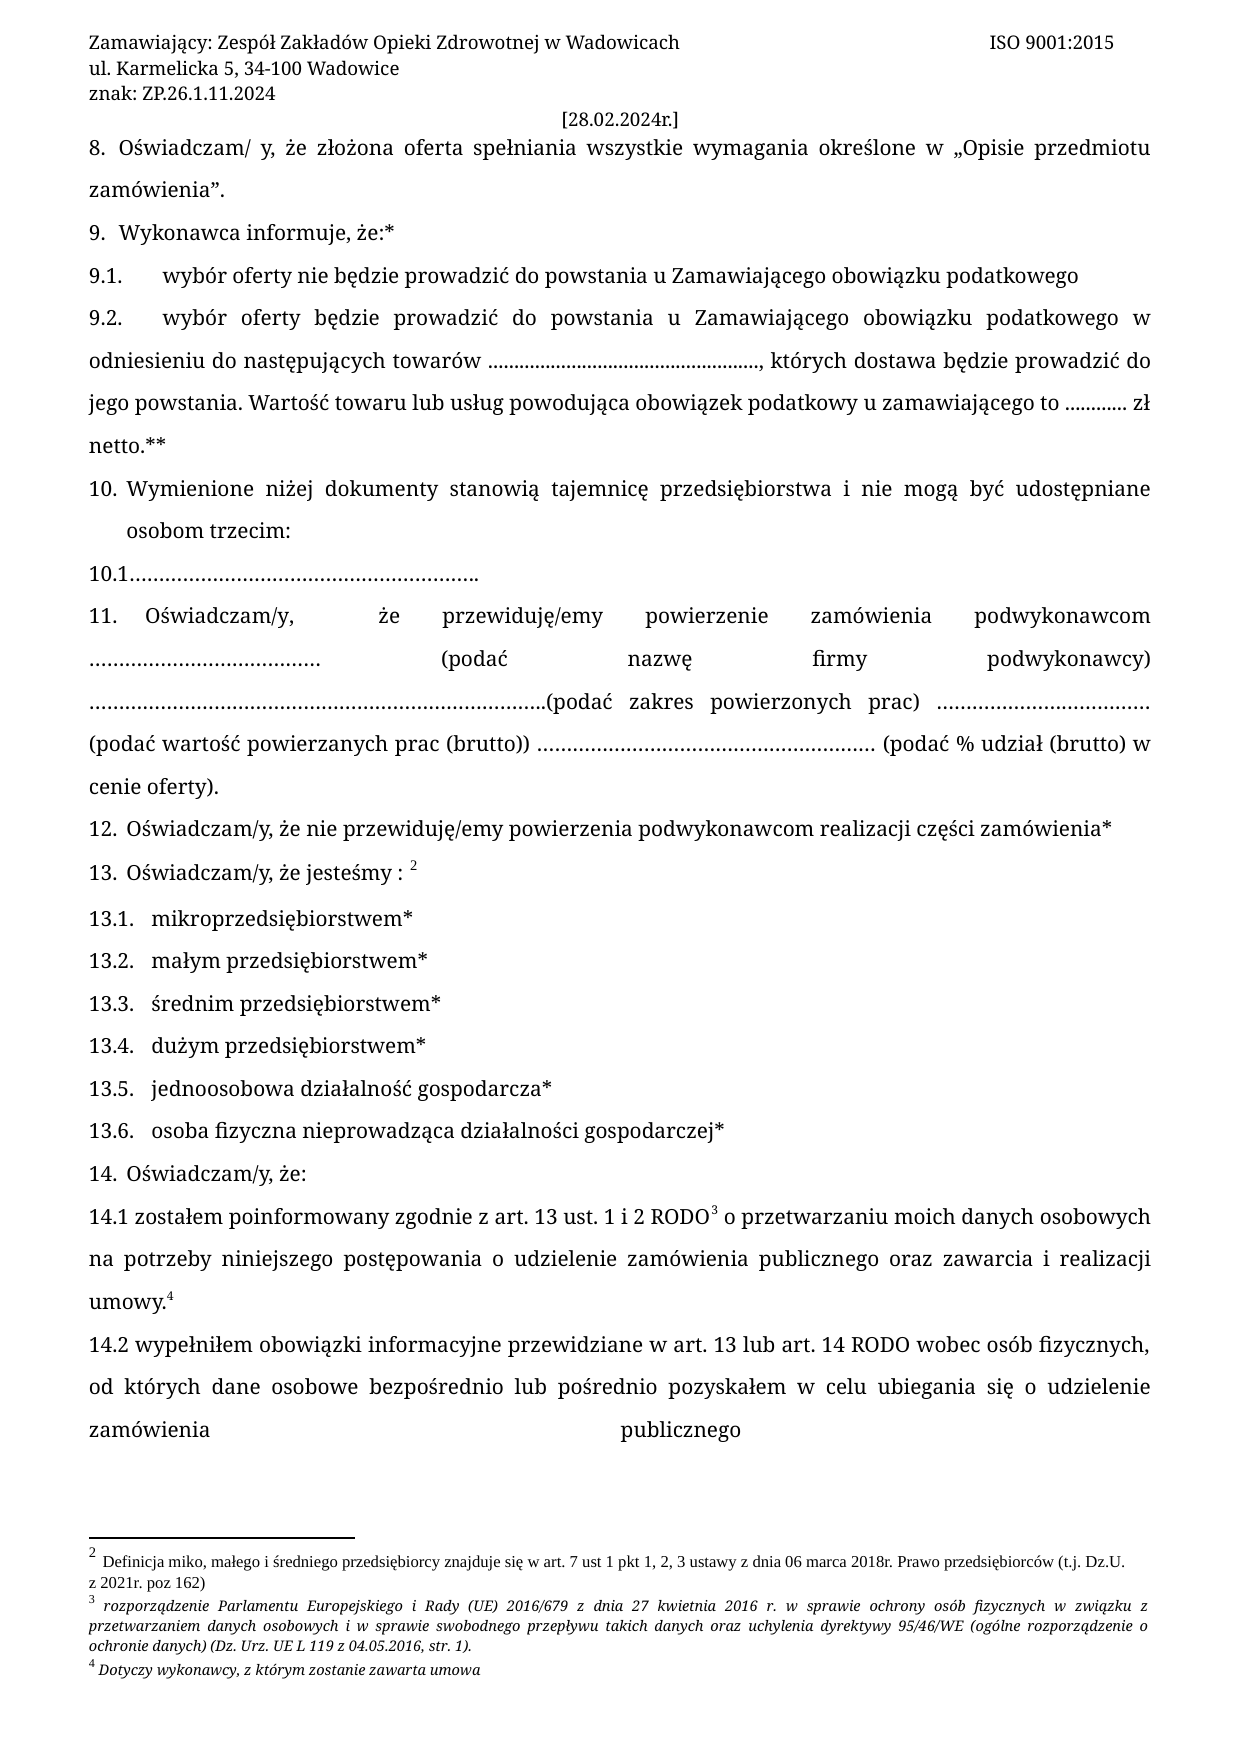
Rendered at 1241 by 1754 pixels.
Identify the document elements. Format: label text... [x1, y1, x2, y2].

list wybór oferty nie będzie prowadzić do powstania u Zamawiającego obowiązku podatkowego [89, 261, 1152, 289]
list Oświadczam/y, że: [89, 1159, 1152, 1188]
list Wymienione niżej dokumenty stanowią tajemnicę przedsiębiorstwa i nie mogą być udostępniane osobom trzecim: [89, 474, 1152, 545]
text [89, 1330, 1152, 1443]
list Oświadczam/y, że jesteśmy : [89, 857, 1152, 887]
list Oświadczam/y, że nie przewiduję/emy powierzenia podwykonawcom realizacji części zamówienia* [89, 814, 1152, 843]
list Oświadczam/y, że przewiduję/emy powierzenie zamówienia podwykonawcom ………………………………… (podać nazwę firmy podwykonawcy) …………………………………………………………………..(podać zakres powierzonych prac) ………………………………(podać wartość powierzanych prac (brutto)) ………………………………………………… (podać % udział (brutto) w cenie oferty). [89, 602, 1152, 800]
list osoba fizyczna nieprowadząca działalności gospodarczej* [89, 1117, 1152, 1145]
list małym przedsiębiorstwem* [89, 946, 1152, 975]
list Wykonawca informuje, że:* [89, 218, 1152, 247]
list średnim przedsiębiorstwem* [89, 989, 1152, 1017]
list Oświadczam/ y, że złożona oferta spełniania wszystkie wymagania określone w „Opisie przedmiotu zamówienia”. [89, 133, 1152, 204]
list jednoosobowa działalność gospodarcza* [89, 1074, 1152, 1102]
text 10.1………………………………………………….. [89, 559, 1152, 587]
list mikroprzedsiębiorstwem* [89, 904, 1152, 932]
list wybór oferty będzie prowadzić do powstania u Zamawiającego obowiązku podatkowego w odniesieniu do następujących towarów ...................................................., których dostawa będzie prowadzić do jego powstania. Wartość towaru lub usług powodująca obowiązek podatkowy u zamawiającego to ............ zł netto.** [89, 303, 1152, 459]
text 14.1 zostałem poinformowany zgodnie z art. 13 ust. 1 i 2 RODO o przetwarzaniu moich danych osobowych na potrzeby niniejszego postępowania o udzielenie zamówienia publicznego oraz zawarcia i realizacji umowy. [89, 1202, 1152, 1316]
list dużym przedsiębiorstwem* [89, 1031, 1152, 1060]
